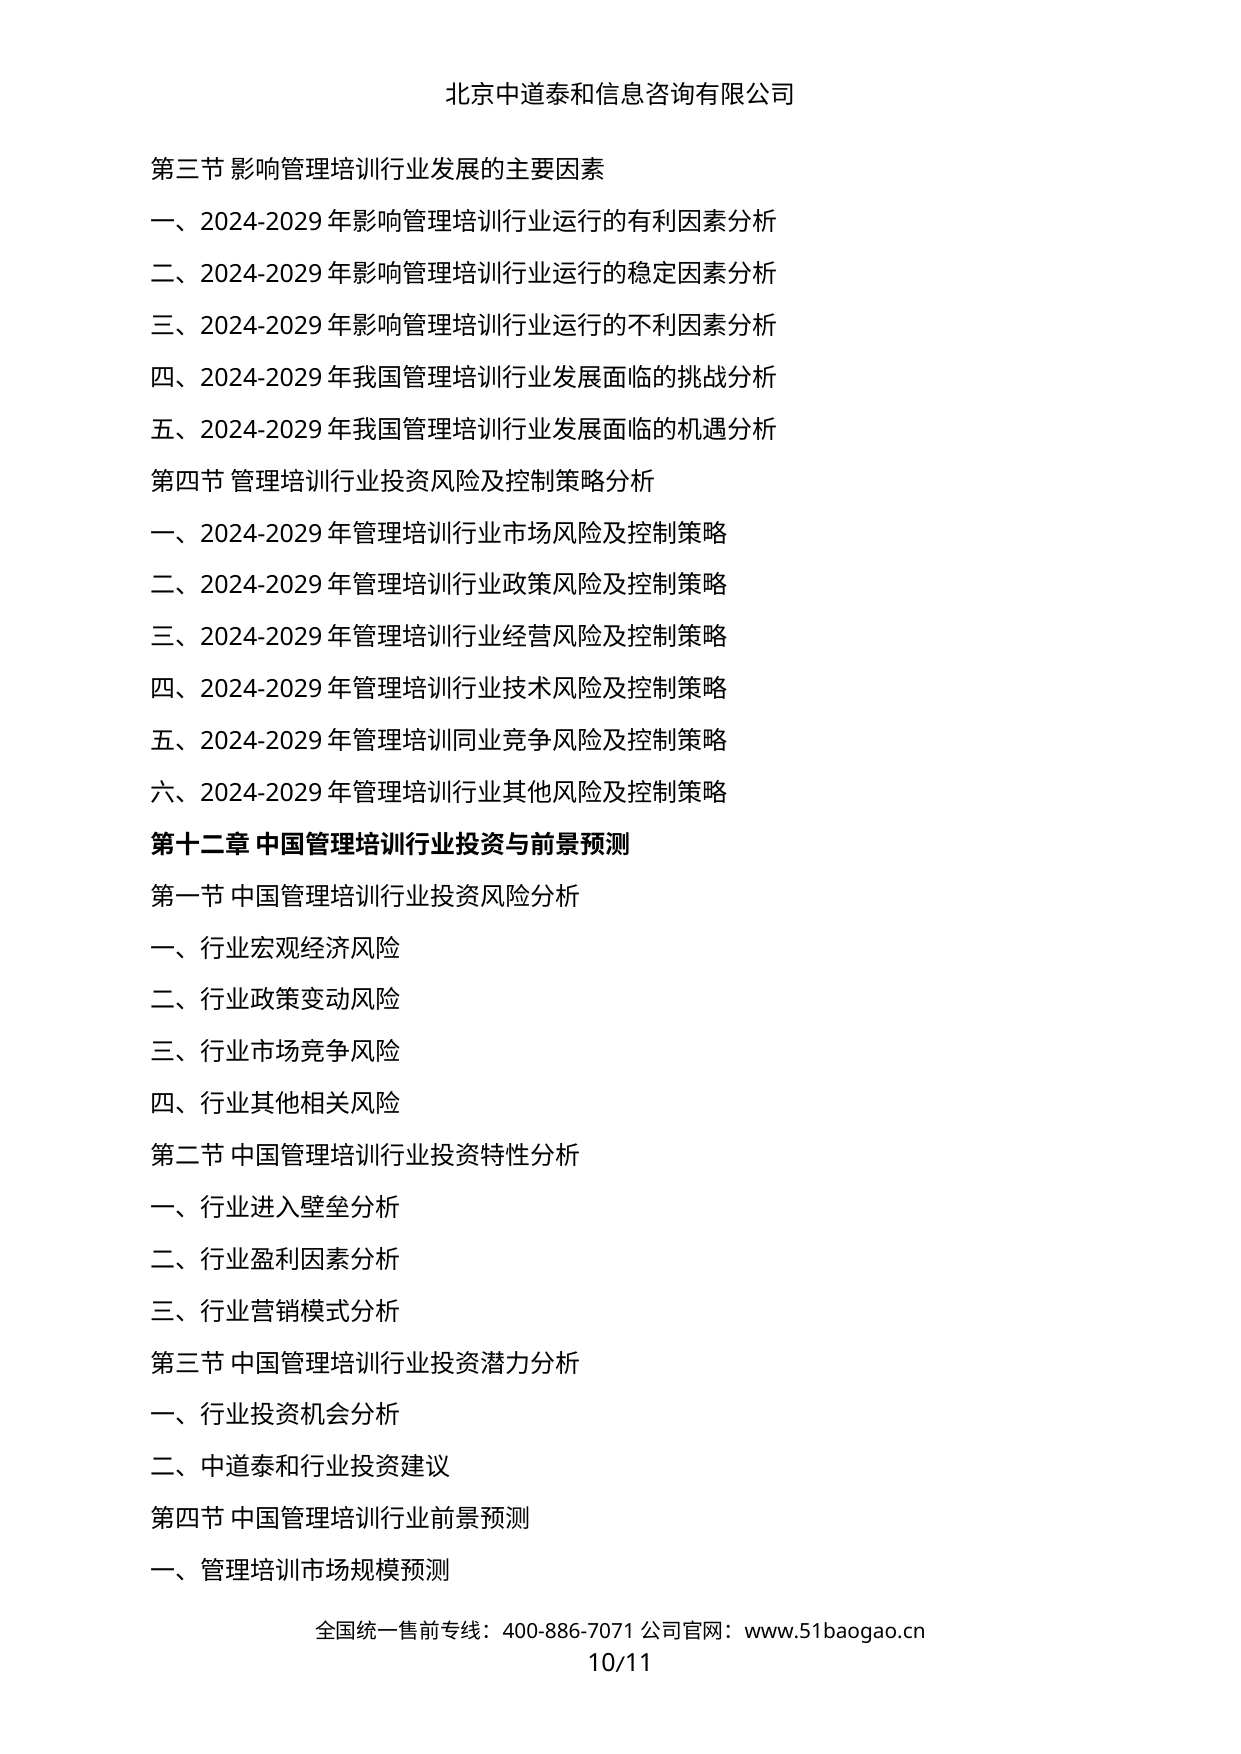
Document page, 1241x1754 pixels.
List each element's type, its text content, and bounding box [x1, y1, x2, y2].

text 四、2024-2029年管理培训行业技术风险及控制策略 [150, 669, 1090, 705]
text 三、2024-2029年影响管理培训行业运行的不利因素分析 [150, 306, 1090, 342]
text 第三节 中国管理培训行业投资潜力分析 [150, 1343, 1090, 1379]
text 一、行业宏观经济风险 [150, 928, 1090, 964]
text 四、2024-2029年我国管理培训行业发展面临的挑战分析 [150, 357, 1090, 394]
text 二、2024-2029年影响管理培训行业运行的稳定因素分析 [150, 254, 1090, 290]
text 一、管理培训市场规模预测 [150, 1551, 1090, 1587]
text 三、行业营销模式分析 [150, 1291, 1090, 1327]
text 第三节 影响管理培训行业发展的主要因素 [150, 150, 1090, 186]
text 第四节 管理培训行业投资风险及控制策略分析 [150, 461, 1090, 497]
text 三、2024-2029年管理培训行业经营风险及控制策略 [150, 617, 1090, 653]
text 五、2024-2029年我国管理培训行业发展面临的机遇分析 [150, 409, 1090, 446]
text 一、2024-2029年影响管理培训行业运行的有利因素分析 [150, 202, 1090, 238]
text 五、2024-2029年管理培训同业竞争风险及控制策略 [150, 721, 1090, 757]
text 二、中道泰和行业投资建议 [150, 1447, 1090, 1483]
text 第十二章 中国管理培训行业投资与前景预测 [150, 824, 1090, 861]
text 第四节 中国管理培训行业前景预测 [150, 1499, 1090, 1535]
text 一、2024-2029年管理培训行业市场风险及控制策略 [150, 513, 1090, 549]
text 第一节 中国管理培训行业投资风险分析 [150, 876, 1090, 912]
text 二、2024-2029年管理培训行业政策风险及控制策略 [150, 565, 1090, 601]
text 四、行业其他相关风险 [150, 1084, 1090, 1120]
text 一、行业投资机会分析 [150, 1395, 1090, 1431]
text 二、行业盈利因素分析 [150, 1239, 1090, 1276]
text 二、行业政策变动风险 [150, 980, 1090, 1016]
text 第二节 中国管理培训行业投资特性分析 [150, 1136, 1090, 1172]
text 六、2024-2029年管理培训行业其他风险及控制策略 [150, 772, 1090, 809]
text 三、行业市场竞争风险 [150, 1032, 1090, 1068]
text 一、行业进入壁垒分析 [150, 1187, 1090, 1224]
